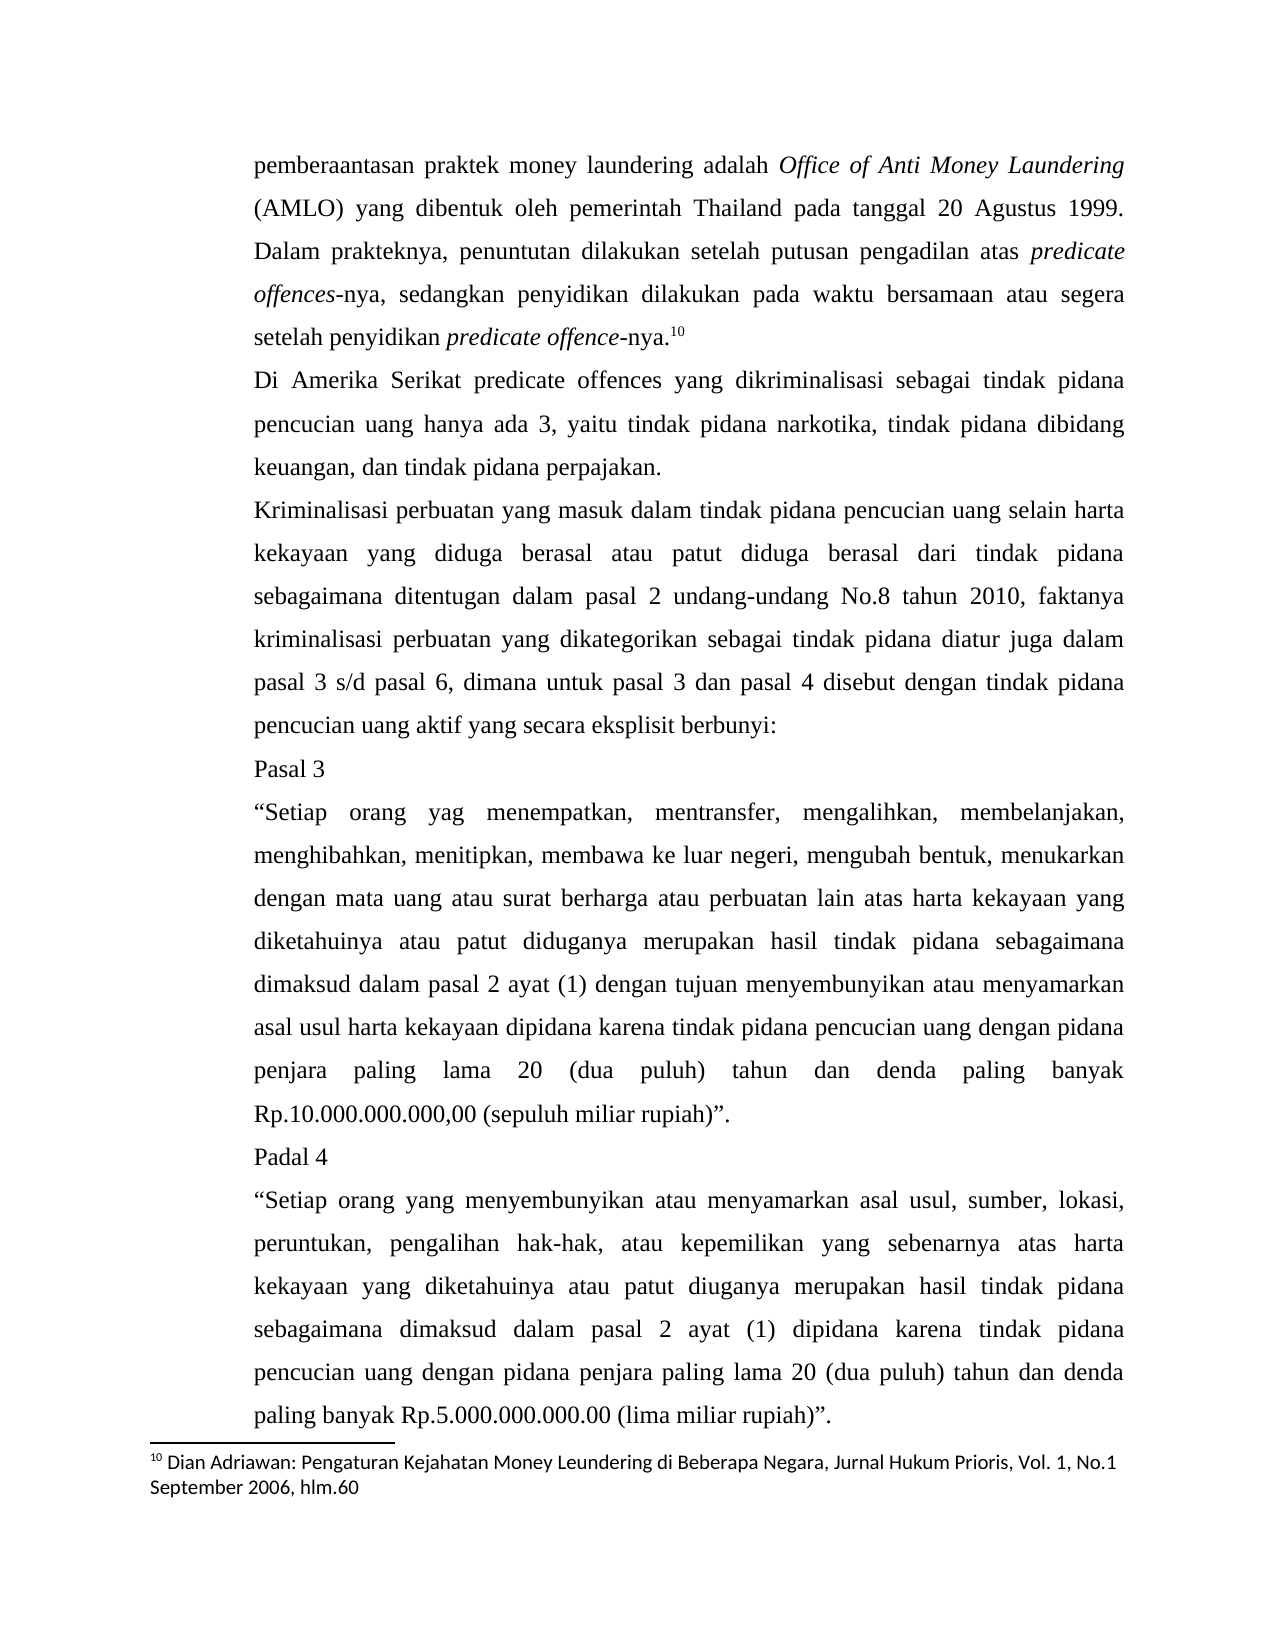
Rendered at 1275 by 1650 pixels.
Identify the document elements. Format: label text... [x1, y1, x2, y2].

list “Setiap orang yang menyembunyikan atau menyamarkan asal usul, sumber, lokasi, peruntukan, pengalihan hak-hak, atau kepemilikan yang sebenarnya atas harta kekayaan yang diketahuinya atau patut diuganya merupakan hasil tindak pidana sebagaimana dimaksud dalam pasal 2 ayat (1) dipidana karena tindak pidana pencucian uang dengan pidana penjara paling lama 20 (dua puluh) tahun dan denda paling banyak Rp.5.000.000.000.00 (lima miliar rupiah)”. [253, 1185, 1125, 1429]
list Kriminalisasi perbuatan yang masuk dalam tindak pidana pencucian uang selain harta kekayaan yang diduga berasal atau patut diduga berasal dari tindak pidana sebagaimana ditentugan dalam pasal 2 undang-undang No.8 tahun 2010, faktanya kriminalisasi perbuatan yang dikategorikan sebagai tindak pidana diatur juga dalam pasal 3 s/d pasal 6, dimana untuk pasal 3 dan pasal 4 disebut dengan tindak pidana pencucian uang aktif yang secara eksplisit berbunyi: [253, 495, 1125, 739]
list “Setiap orang yag menempatkan, mentransfer, mengalihkan, membelanjakan, menghibahkan, menitipkan, membawa ke luar negeri, mengubah bentuk, menukarkan dengan mata uang atau surat berharga atau perbuatan lain atas harta kekayaan yang diketahuinya atau patut diduganya merupakan hasil tindak pidana sebagaimana dimaksud dalam pasal 2 ayat (1) dengan tujuan menyembunyikan atau menyamarkan asal usul harta kekayaan dipidana karena tindak pidana pencucian uang dengan pidana penjara paling lama 20 (dua puluh) tahun dan denda paling banyak Rp.10.000.000.000,00 (sepuluh miliar rupiah)”. [253, 797, 1125, 1127]
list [253, 150, 1125, 351]
list Di Amerika Serikat predicate offences yang dikriminalisasi sebagai tindak pidana pencucian uang hanya ada 3, yaitu tindak pidana narkotika, tindak pidana dibidang keuangan, dan tindak pidana perpajakan. [253, 366, 1125, 481]
list Pasal 3 [253, 754, 1125, 782]
list Padal 4 [253, 1142, 1125, 1171]
